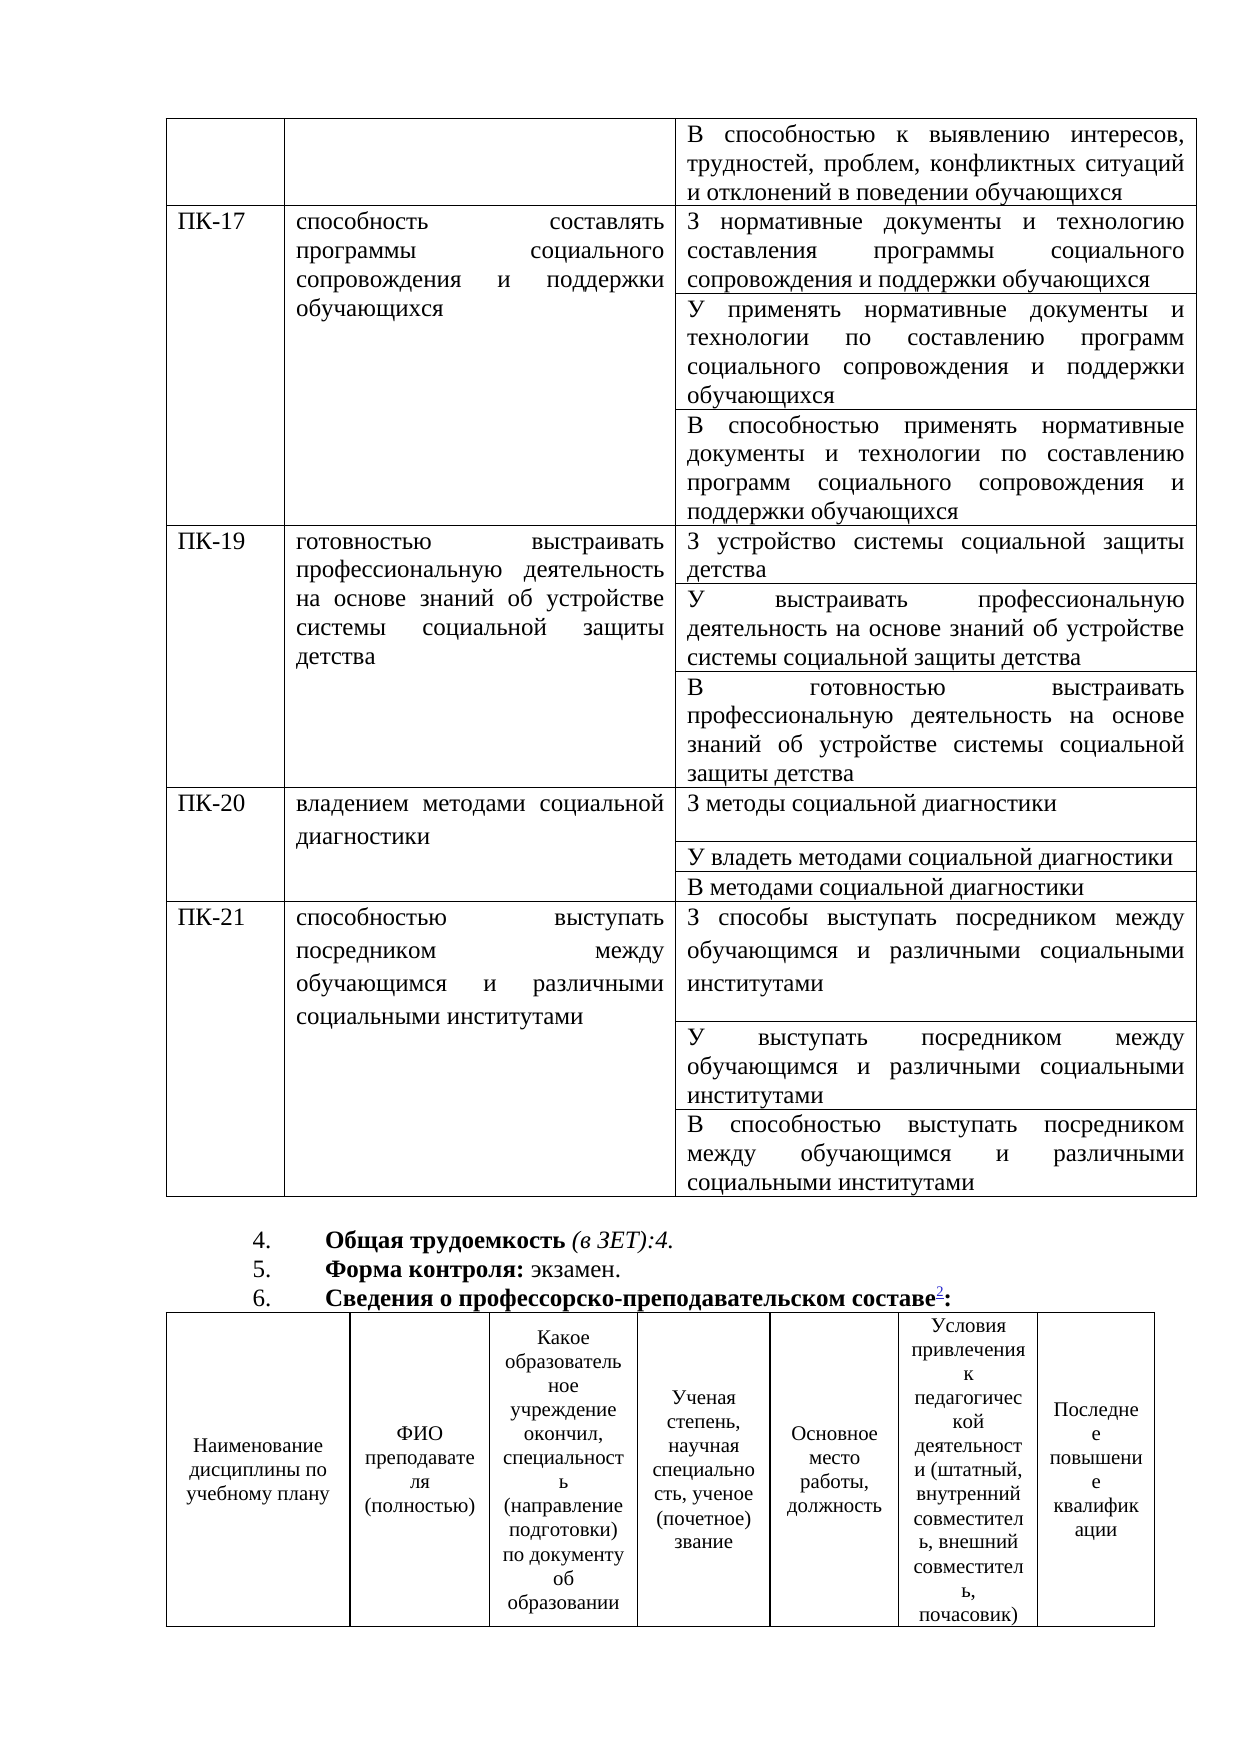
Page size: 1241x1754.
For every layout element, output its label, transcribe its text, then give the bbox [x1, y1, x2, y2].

list Форма контроля: экзамен. [177, 1254, 1152, 1283]
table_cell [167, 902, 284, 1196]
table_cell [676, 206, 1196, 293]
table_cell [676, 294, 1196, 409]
list Сведения о профессорско-преподавательском составе2: [177, 1283, 1152, 1312]
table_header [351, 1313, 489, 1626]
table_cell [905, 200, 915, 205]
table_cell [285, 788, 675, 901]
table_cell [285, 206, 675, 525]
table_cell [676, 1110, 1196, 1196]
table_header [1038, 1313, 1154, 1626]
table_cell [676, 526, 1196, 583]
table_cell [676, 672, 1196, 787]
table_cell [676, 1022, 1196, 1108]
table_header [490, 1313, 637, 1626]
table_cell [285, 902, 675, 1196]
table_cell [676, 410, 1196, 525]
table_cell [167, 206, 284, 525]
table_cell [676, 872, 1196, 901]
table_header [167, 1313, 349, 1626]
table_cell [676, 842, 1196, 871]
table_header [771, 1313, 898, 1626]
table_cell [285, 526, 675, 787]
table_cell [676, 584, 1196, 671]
list Общая трудоемкость (в ЗЕТ):4. [177, 1226, 1152, 1254]
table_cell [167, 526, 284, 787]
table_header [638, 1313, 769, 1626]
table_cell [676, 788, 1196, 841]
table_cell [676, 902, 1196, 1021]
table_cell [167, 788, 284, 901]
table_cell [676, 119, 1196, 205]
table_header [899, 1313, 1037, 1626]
